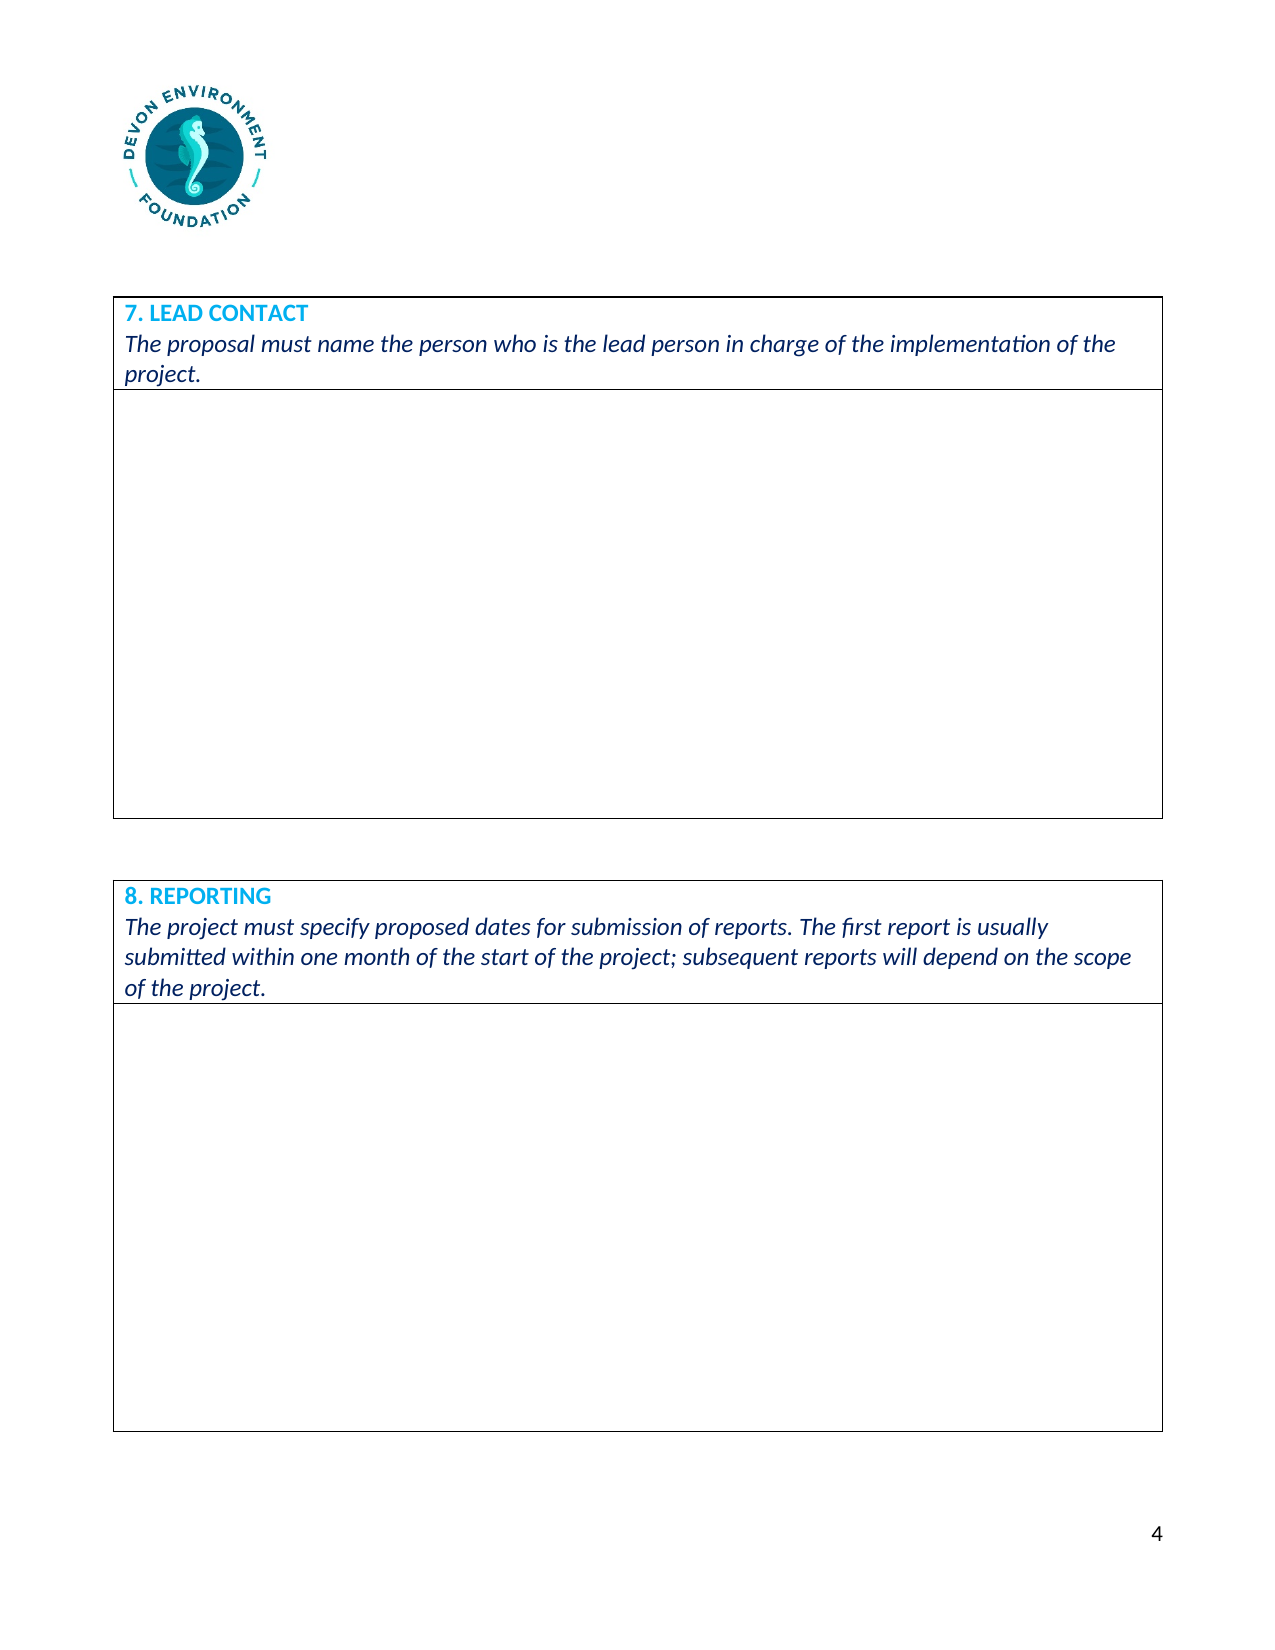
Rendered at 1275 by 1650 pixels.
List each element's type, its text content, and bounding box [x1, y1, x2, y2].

table_header 8. REPORTING The project must specify proposed dates for submission of reports. The first report is usually submitted within one month of the start of the project; subsequent reports will depend on the scope of the project. [114, 881, 1162, 1003]
table_header 7. LEAD CONTACT The proposal must name the person who is the lead person in charge of the implementation of the project. [114, 298, 1162, 389]
table_cell [114, 390, 1162, 817]
picture [112, 75, 277, 238]
table_cell [114, 1004, 1162, 1431]
